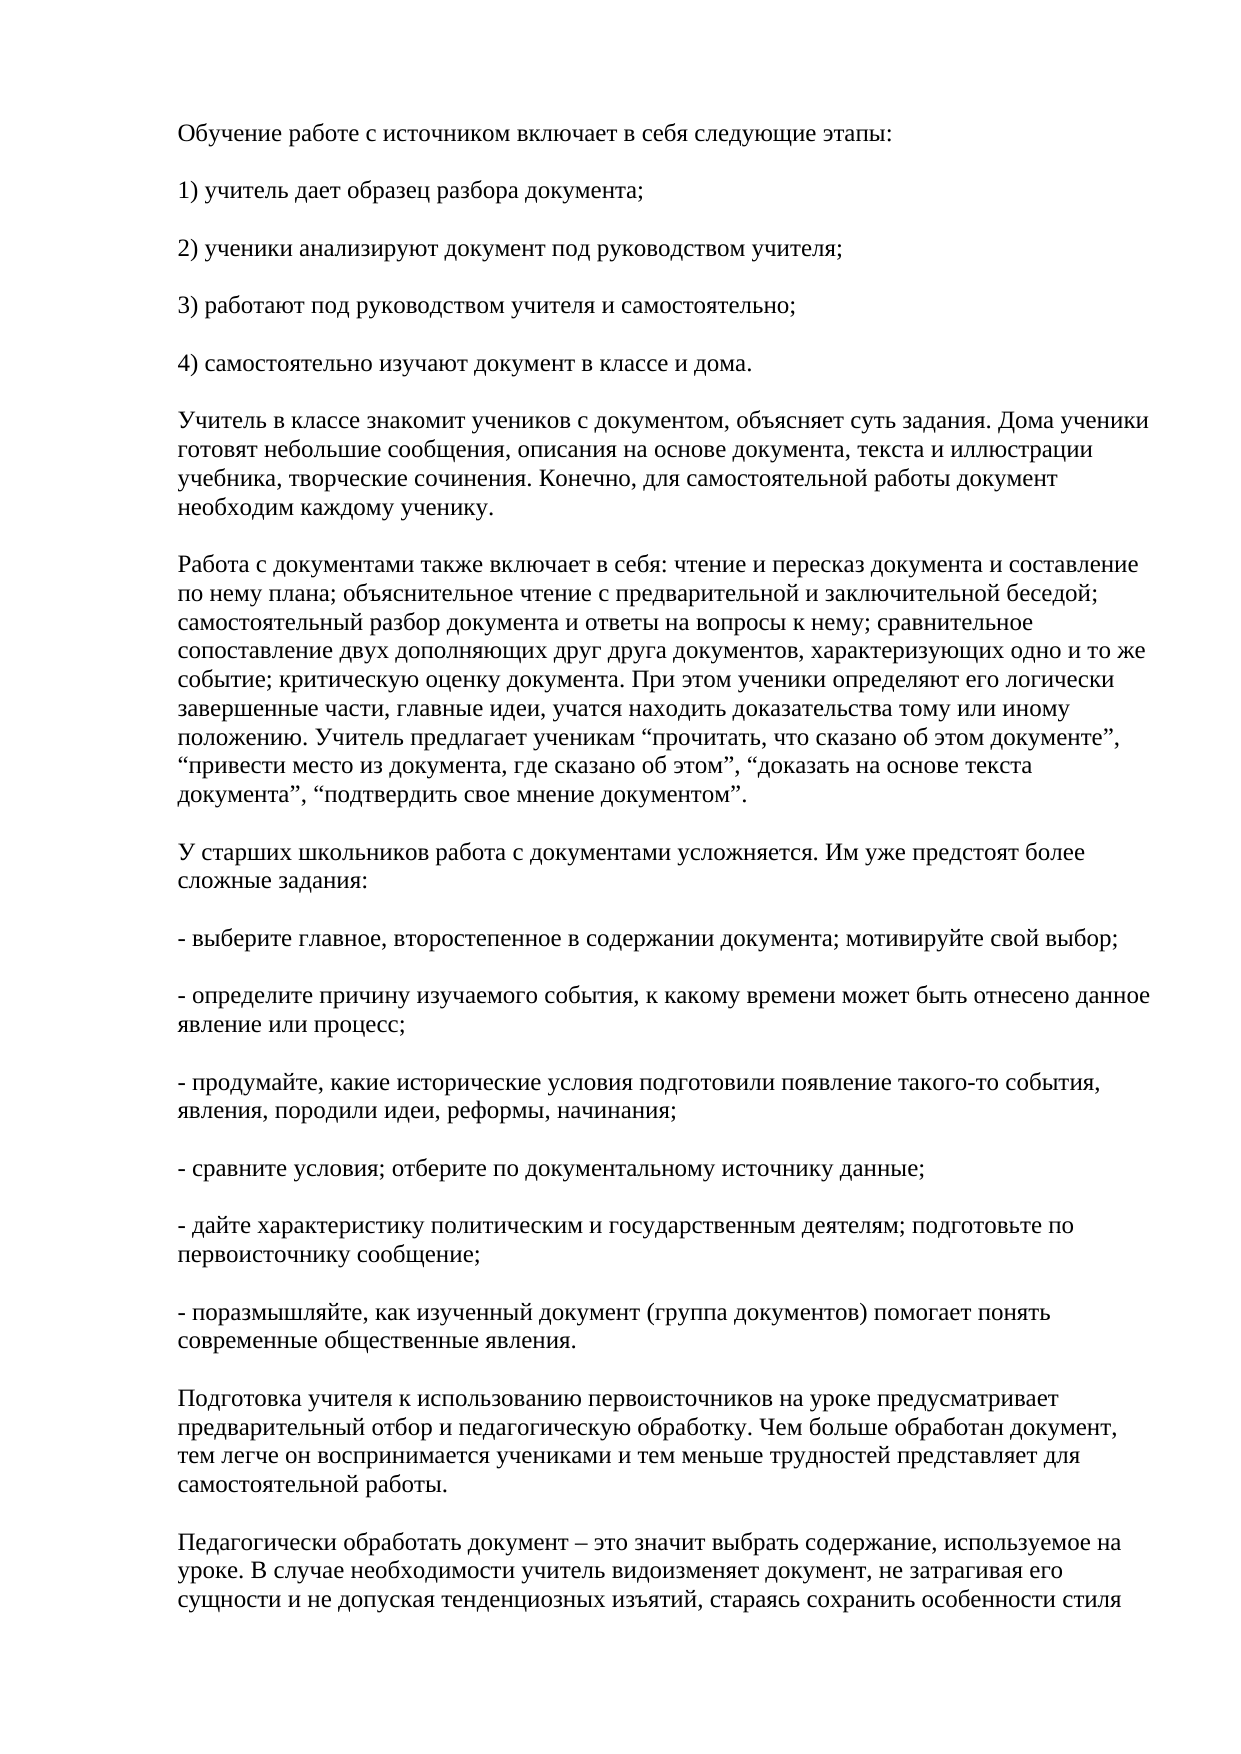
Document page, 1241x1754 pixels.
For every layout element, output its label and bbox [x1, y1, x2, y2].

text [177, 118, 1152, 1613]
